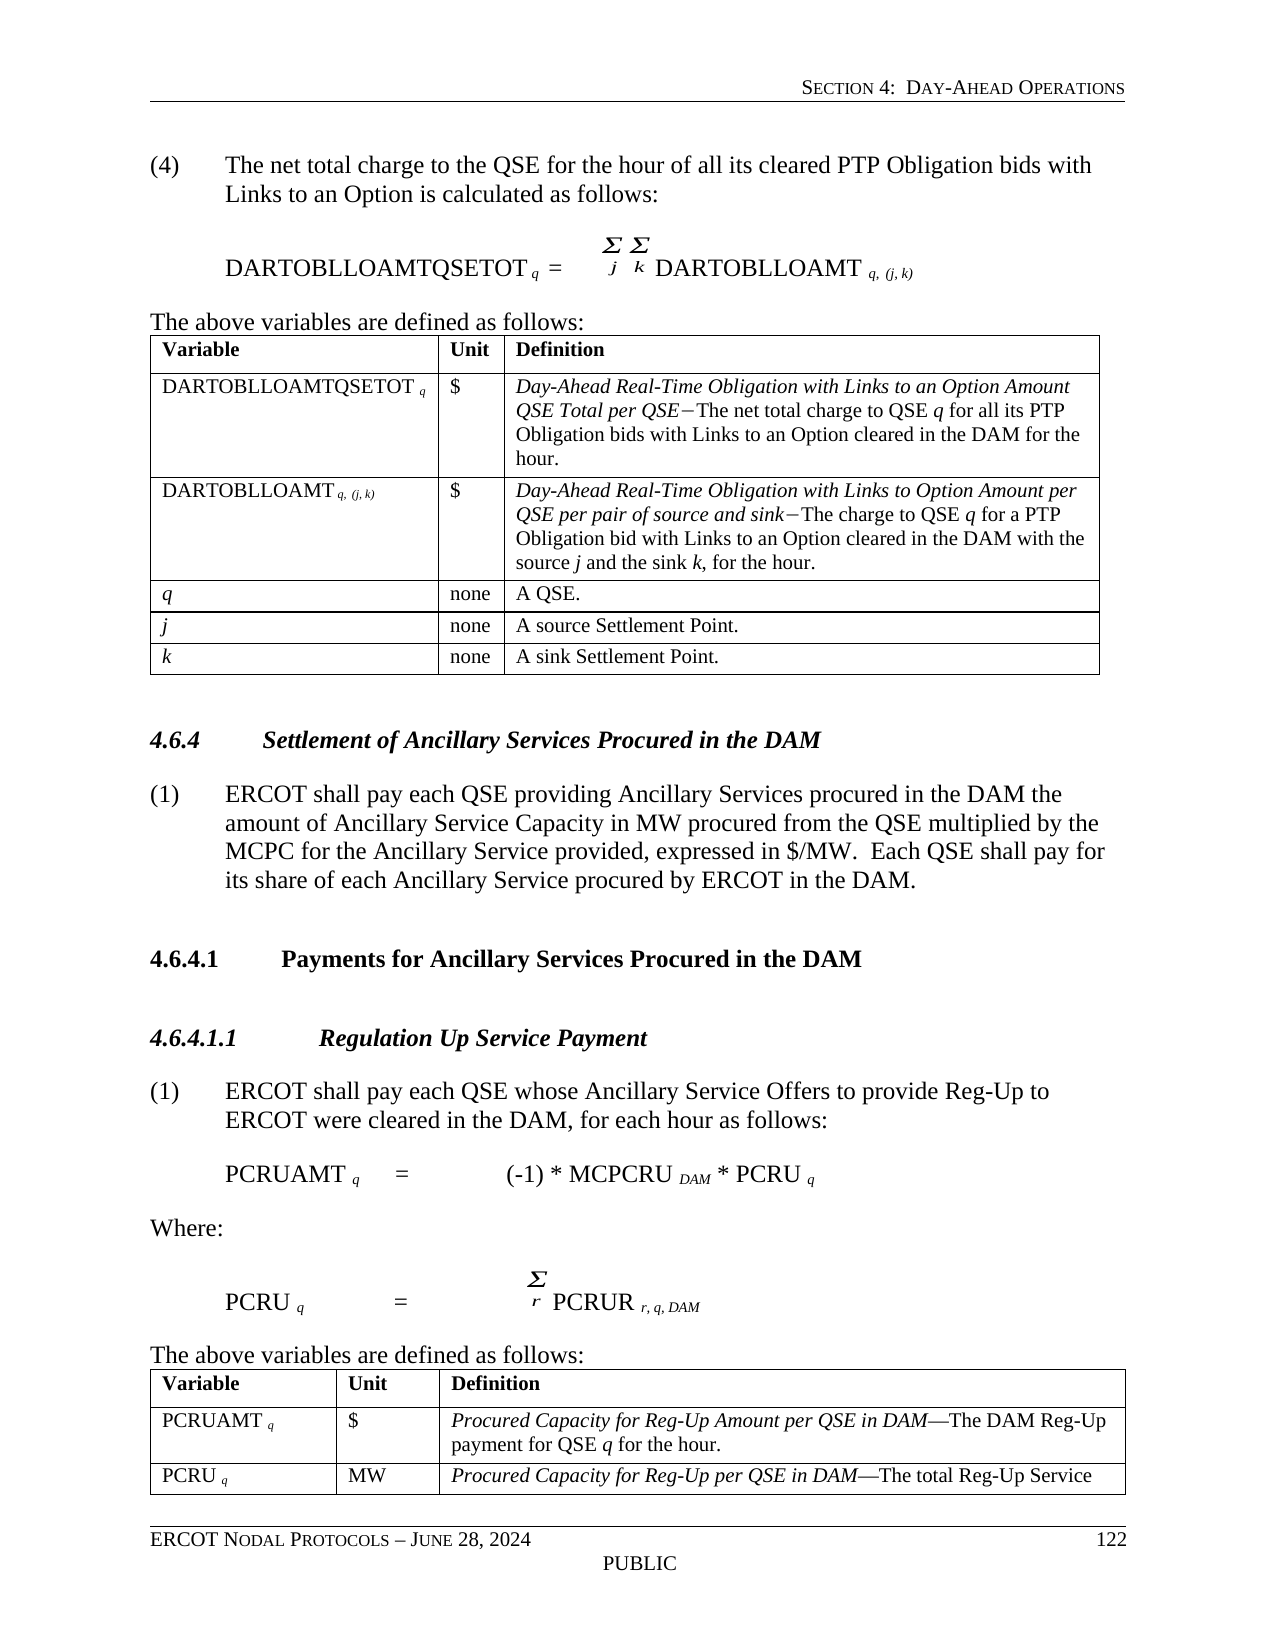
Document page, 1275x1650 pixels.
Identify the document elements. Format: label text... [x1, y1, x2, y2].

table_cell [440, 1464, 1125, 1494]
table_cell Day-Ahead Real-Time Obligation with Links to an Option Amount QSE Total per QSEThe net total charge to QSE q for all its PTP Obligation bids with Links to an Option cleared in the DAM for the hour. [505, 374, 1099, 477]
table_cell PCRUAMT q [151, 1408, 336, 1462]
table_cell DARTOBLLOAMTQSETOT q [151, 374, 438, 477]
table_header Definition [505, 336, 1099, 373]
text 4.6.4.1.1 Regulation Up Service Payment [150, 1023, 1125, 1051]
table_cell Procured Capacity for Reg-Up Amount per QSE in DAM—The DAM Reg-Up payment for QSE q for the hour. [440, 1408, 1125, 1462]
table_cell $ [337, 1408, 439, 1462]
table_cell A source Settlement Point. [505, 613, 1099, 643]
table_cell none [439, 644, 504, 674]
text The above variables are defined as follows: [150, 307, 1125, 335]
table_cell j [151, 613, 438, 643]
table_cell q [151, 581, 438, 611]
table_cell MW [337, 1464, 439, 1494]
text PCRUAMT q = (-1) * MCPCRU DAM * PCRU q [225, 1159, 1125, 1188]
text (4) The net total charge to the QSE for the hour of all its cleared PTP Obligation bids with Links to an Option is calculated as follows: [150, 150, 1125, 207]
table_cell none [439, 581, 504, 611]
table_cell $ [439, 478, 504, 580]
text (1) ERCOT shall pay each QSE providing Ancillary Services procured in the DAM the amount of Ancillary Service Capacity in MW procured from the QSE multiplied by the MCPC for the Ancillary Service provided, expressed in $/MW. Each QSE shall pay for its share of each Ancillary Service procured by ERCOT in the DAM. [150, 779, 1125, 894]
table_header Definition [440, 1370, 1125, 1407]
table_cell k [151, 644, 438, 674]
text DARTOBLLOAMTQSETOT q = DARTOBLLOAMT q, (j, k) [225, 232, 1125, 282]
text Where: [150, 1213, 1125, 1241]
text PCRU q = PCRUR r, q, DAM [225, 1266, 1125, 1316]
text (1) ERCOT shall pay each QSE whose Ancillary Service Offers to provide Reg-Up to ERCOT were cleared in the DAM, for each hour as follows: [150, 1076, 1125, 1134]
table_header Variable [151, 1370, 336, 1407]
table_cell A QSE. [505, 581, 1099, 611]
table_cell Day-Ahead Real-Time Obligation with Links to Option Amount per QSE per pair of source and sinkThe charge to QSE q for a PTP Obligation bid with Links to an Option cleared in the DAM with the source j and the sink k, for the hour. [505, 478, 1099, 580]
table_header Unit [337, 1370, 439, 1407]
table_header Variable [151, 336, 438, 373]
table_cell DARTOBLLOAMT q, (j, k) [151, 478, 438, 580]
table_header Unit [439, 336, 504, 373]
table_cell PCRU q [151, 1464, 336, 1494]
table_cell $ [439, 374, 504, 477]
text 4.6.4 Settlement of Ancillary Services Procured in the DAM [150, 725, 1125, 754]
table_cell A sink Settlement Point. [505, 644, 1099, 674]
text The above variables are defined as follows: [150, 1341, 1125, 1369]
text 4.6.4.1 Payments for Ancillary Services Procured in the DAM [150, 944, 1125, 973]
table_cell none [439, 613, 504, 643]
